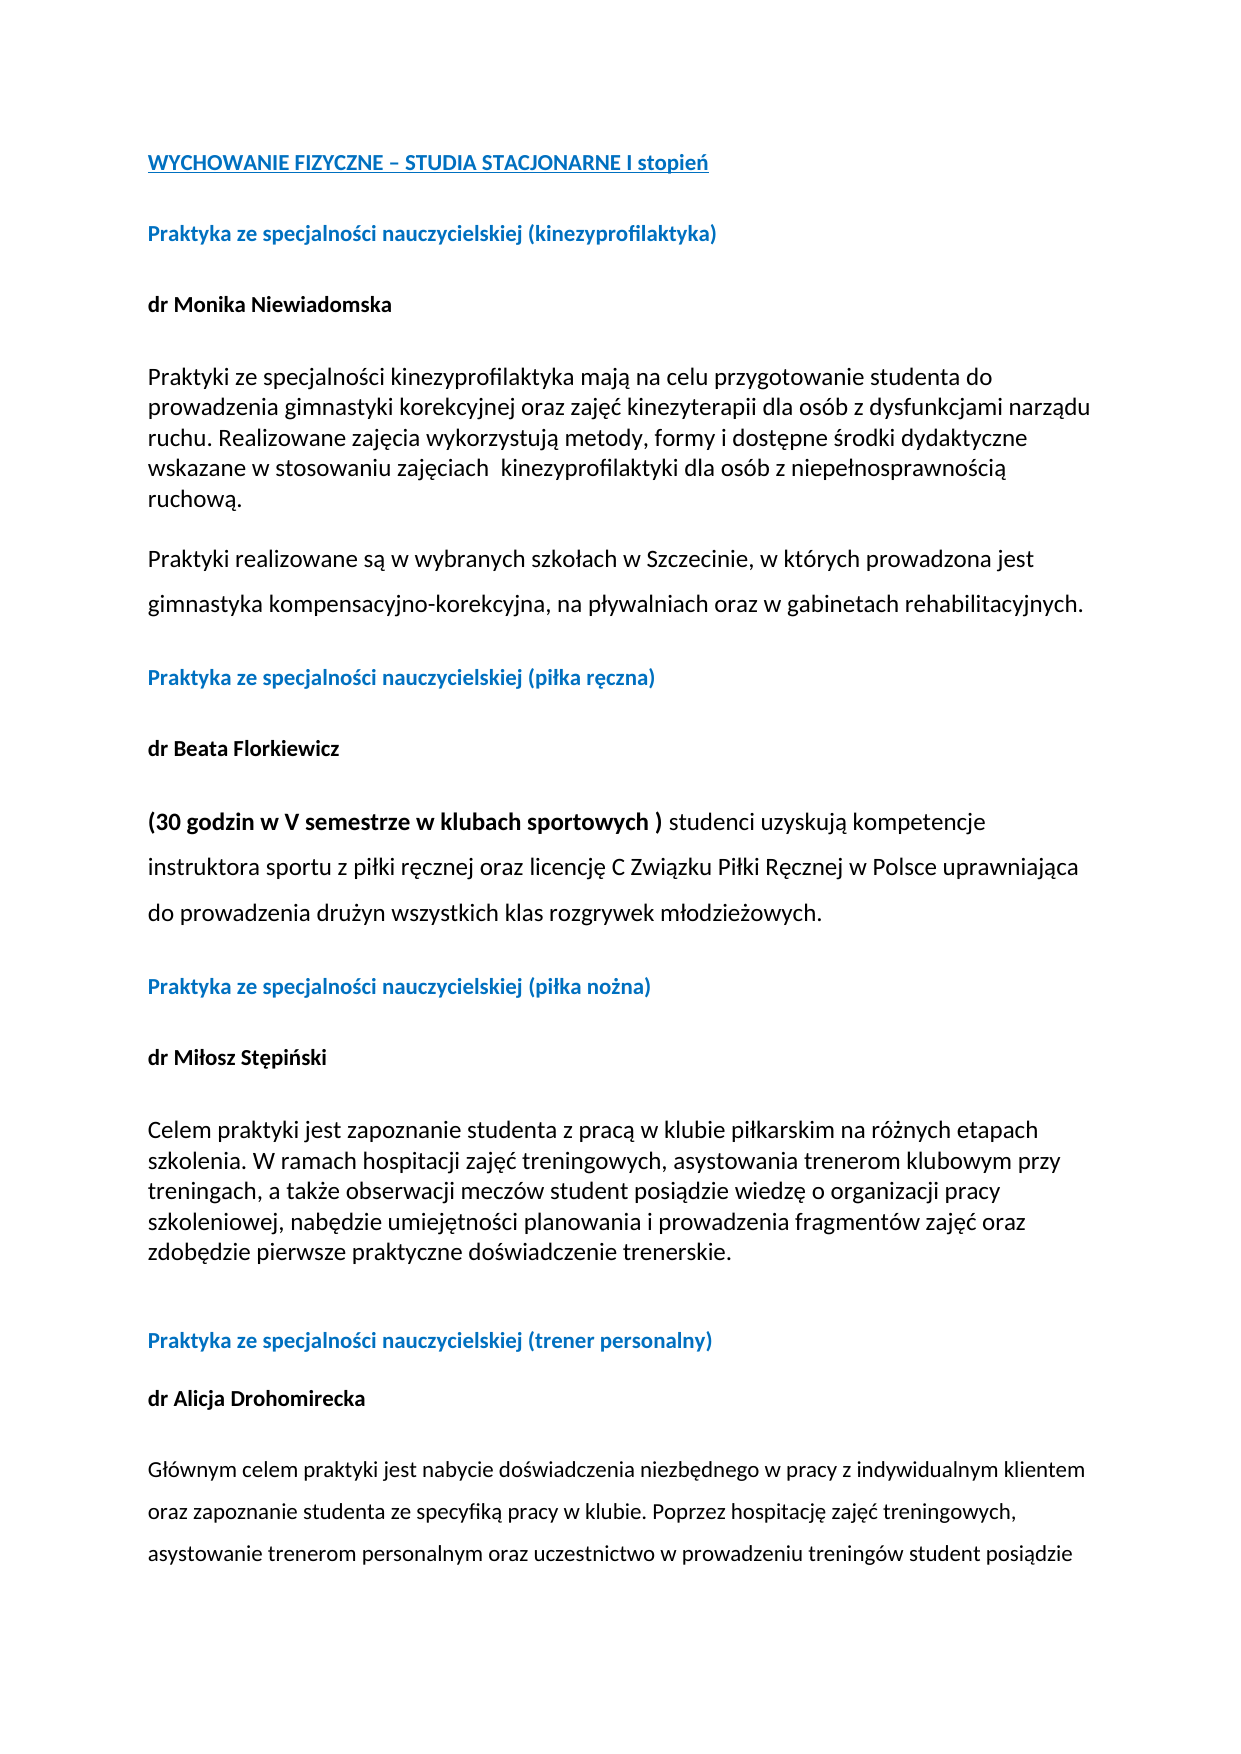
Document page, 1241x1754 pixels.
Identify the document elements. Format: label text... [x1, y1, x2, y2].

text Praktyka ze specjalności nauczycielskiej (trener personalny) [148, 1296, 1093, 1355]
text Praktyka ze specjalności nauczycielskiej (piłka nożna) [148, 972, 1093, 1000]
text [148, 1455, 1093, 1567]
text Praktyka ze specjalności nauczycielskiej (piłka ręczna) [148, 663, 1093, 691]
text dr Beata Florkiewicz [148, 734, 1093, 763]
text dr Alicja Drohomirecka [148, 1384, 1093, 1412]
text (30 godzin w V semestrze w klubach sportowych ) studenci uzyskują kompetencje instruktora sportu z piłki ręcznej oraz licencję C Związku Piłki Ręcznej w Polsce uprawniająca do prowadzenia drużyn wszystkich klas rozgrywek młodzieżowych. [148, 806, 1093, 928]
text WYCHOWANIE FIZYCZNE – STUDIA STACJONARNE I stopień [148, 148, 1093, 176]
text Celem praktyki jest zapoznanie studenta z pracą w klubie piłkarskim na różnych etapach szkolenia. W ramach hospitacji zajęć treningowych, asystowania trenerom klubowym przy treningach, a także obserwacji meczów student posiądzie wiedzę o organizacji pracy szkoleniowej, nabędzie umiejętności planowania i prowadzenia fragmentów zajęć oraz zdobędzie pierwsze praktyczne doświadczenie trenerskie. [148, 1114, 1093, 1267]
text dr Miłosz Stępiński [148, 1043, 1093, 1071]
text Praktyki ze specjalności kinezyprofilaktyka mają na celu przygotowanie studenta do prowadzenia gimnastyki korekcyjnej oraz zajęć kinezyterapii dla osób z dysfunkcjami narządu ruchu. Realizowane zajęcia wykorzystują metody, formy i dostępne środki dydaktyczne wskazane w stosowaniu zajęciach kinezyprofilaktyki dla osób z niepełnosprawnością ruchową. [148, 361, 1093, 514]
text Praktyka ze specjalności nauczycielskiej (kinezyprofilaktyka) [148, 219, 1093, 247]
text dr Monika Niewiadomska [148, 290, 1093, 318]
text Praktyki realizowane są w wybranych szkołach w Szczecinie, w których prowadzona jest gimnastyka kompensacyjno-korekcyjna, na pływalniach oraz w gabinetach rehabilitacyjnych. [148, 543, 1093, 619]
